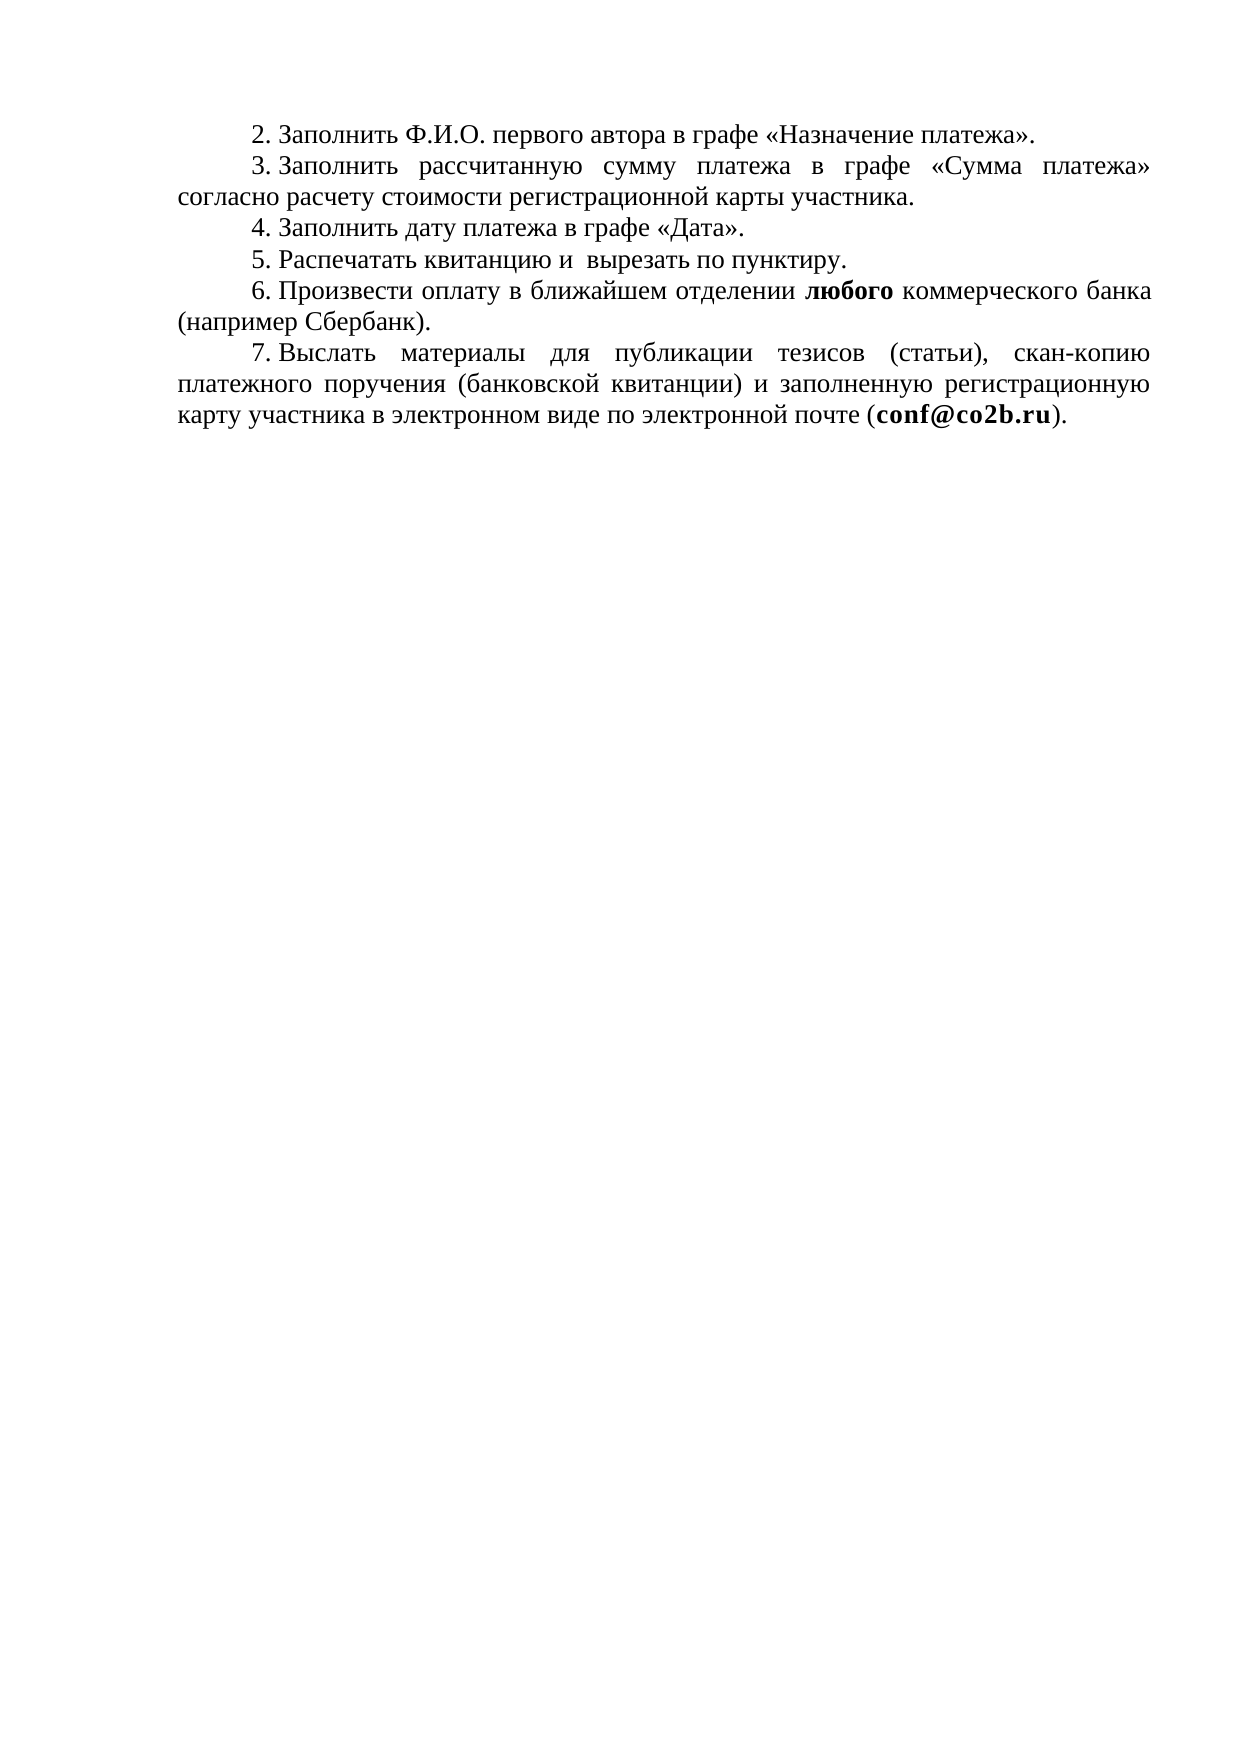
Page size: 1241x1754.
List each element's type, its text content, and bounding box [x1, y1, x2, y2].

text 5. Распечатать квитанцию и вырезать по пунктиру. [177, 243, 1152, 274]
text 6. Произвести оплату в ближайшем отделении любого коммерческого банка (например Сбербанк). [177, 274, 1152, 336]
text 7. Выслать материалы для публикации тезисов (статьи), скан-копию платежного поручения (банковской квитанции) и заполненную регистрационную карту участника в электронном виде по электронной почте (conf@co2b.ru). [177, 336, 1152, 429]
text 2. Заполнить Ф.И.О. первого автора в графе «Назначение платежа». [177, 118, 1152, 149]
text 3. Заполнить рассчитанную сумму платежа в графе «Сумма платежа» согласно расчету стоимости регистрационной карты участника. [177, 149, 1152, 212]
text 4. Заполнить дату платежа в графе «Дата». [177, 212, 1152, 243]
